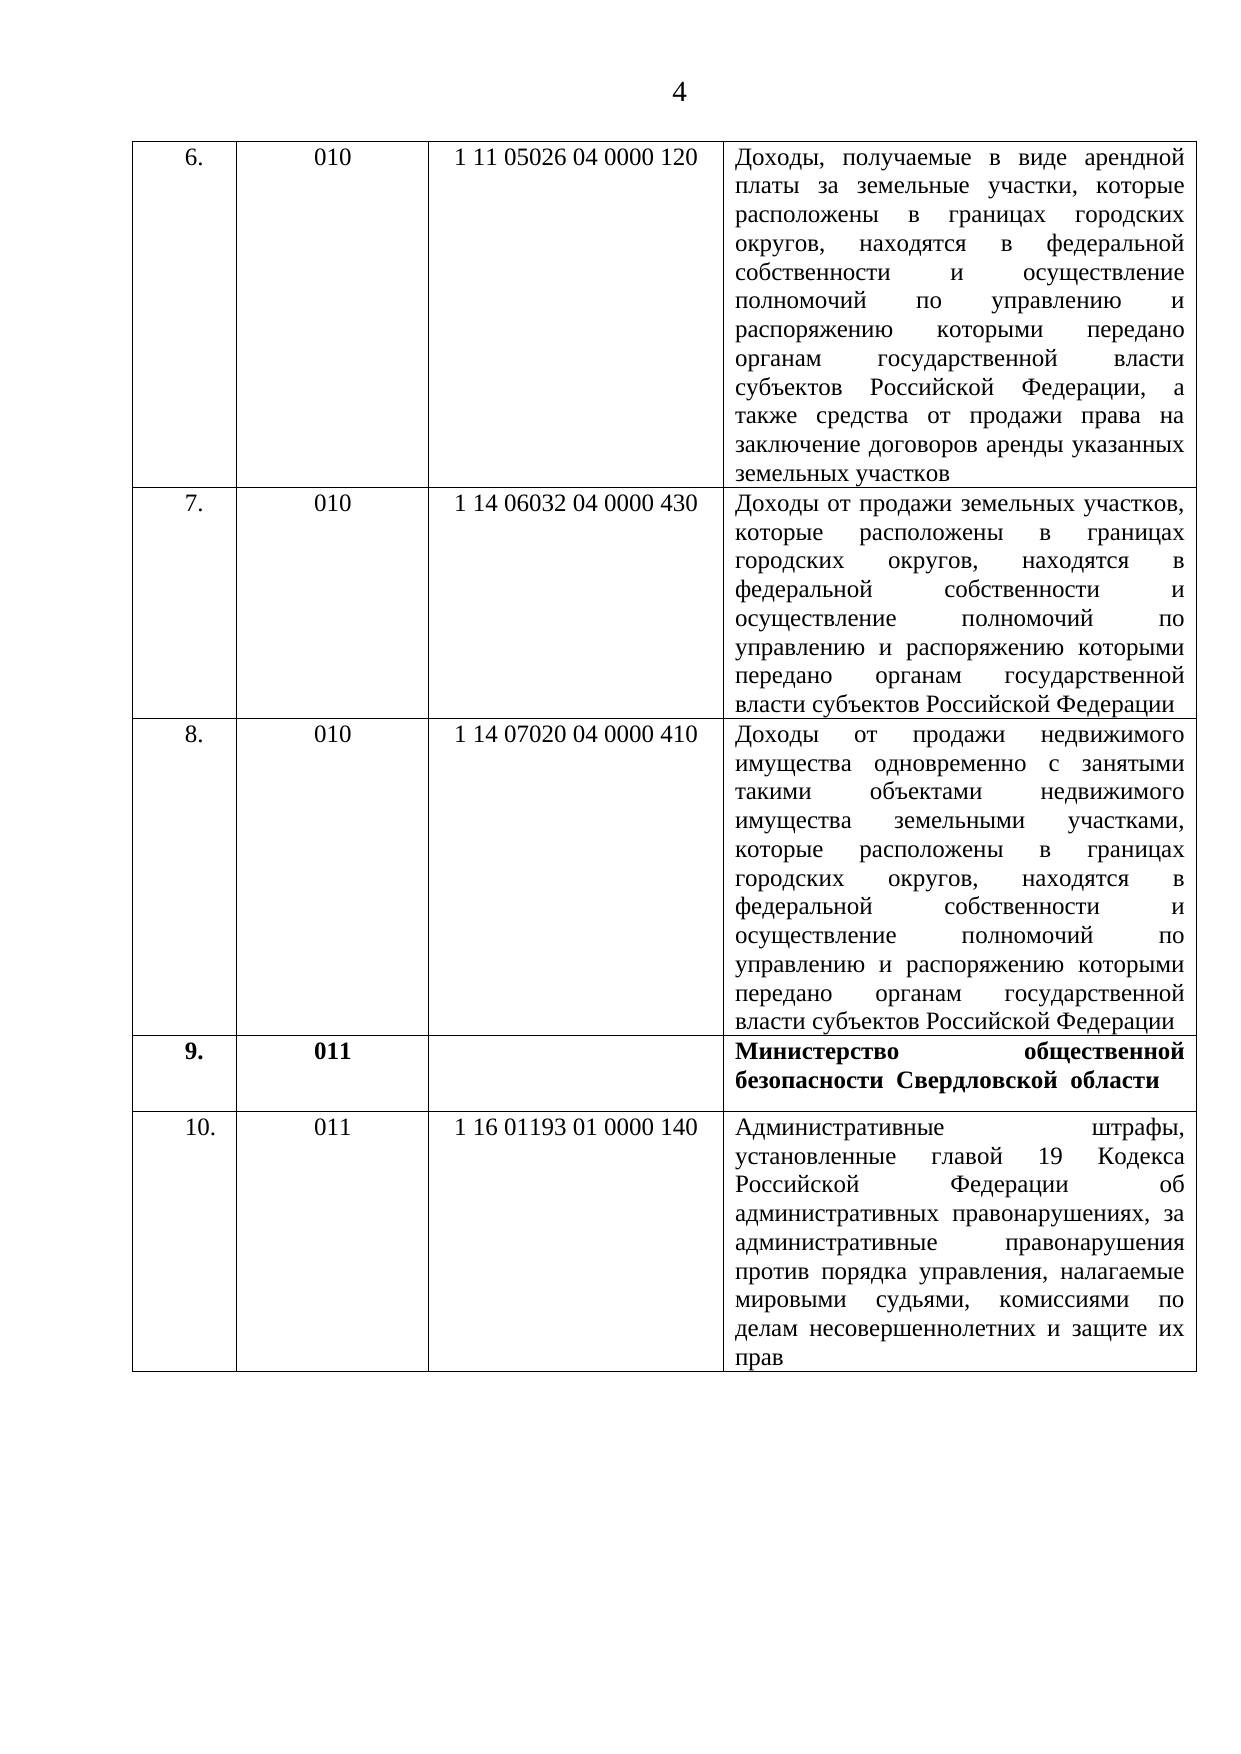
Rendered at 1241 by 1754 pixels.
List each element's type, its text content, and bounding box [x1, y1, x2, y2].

table_cell 010 [237, 142, 428, 487]
table_cell 011 [237, 1112, 428, 1371]
table_cell [133, 719, 236, 1035]
table_cell [133, 488, 236, 718]
table_cell 1 14 07020 04 0000 410 [429, 719, 723, 1035]
table_cell [429, 1036, 723, 1111]
table_cell Доходы, получаемые в виде арендной платы за земельные участки, которые расположены в границах городских округов, находятся в федеральной собственности и осуществление полномочий по управлению и распоряжению которыми передано органам государственной власти субъектов Российской Федерации, а также средства от продажи права на заключение договоров аренды указанных земельных участков [724, 142, 1196, 487]
table_cell [133, 1112, 236, 1371]
table_cell Административные штрафы, установленные главой 19 Кодекса Российской Федерации об административных правонарушениях, за административные правонарушения против порядка управления, налагаемые мировыми судьями, комиссиями по делам несовершеннолетних и защите их прав [724, 1112, 1196, 1371]
table_cell [133, 1036, 236, 1111]
table_cell 010 [237, 488, 428, 718]
table_cell Доходы от продажи земельных участков, которые расположены в границах городских округов, находятся в федеральной собственности и осуществление полномочий по управлению и распоряжению которыми передано органам государственной власти субъектов Российской Федерации [724, 488, 1196, 718]
table_cell 1 14 06032 04 0000 430 [429, 488, 723, 718]
table_cell 1 16 01193 01 0000 140 [429, 1112, 723, 1371]
table_cell 010 [237, 719, 428, 1035]
table_cell 1 11 05026 04 0000 120 [429, 142, 723, 487]
table_cell Доходы от продажи недвижимого имущества одновременно с занятыми такими объектами недвижимого имущества земельными участками, которые расположены в границах городских округов, находятся в федеральной собственности и осуществление полномочий по управлению и распоряжению которыми передано органам государственной власти субъектов Российской Федерации [724, 719, 1196, 1035]
table_cell Министерство общественной безопасности Свердловской области [724, 1036, 1196, 1111]
table_cell [133, 142, 236, 487]
table_cell 011 [237, 1036, 428, 1111]
